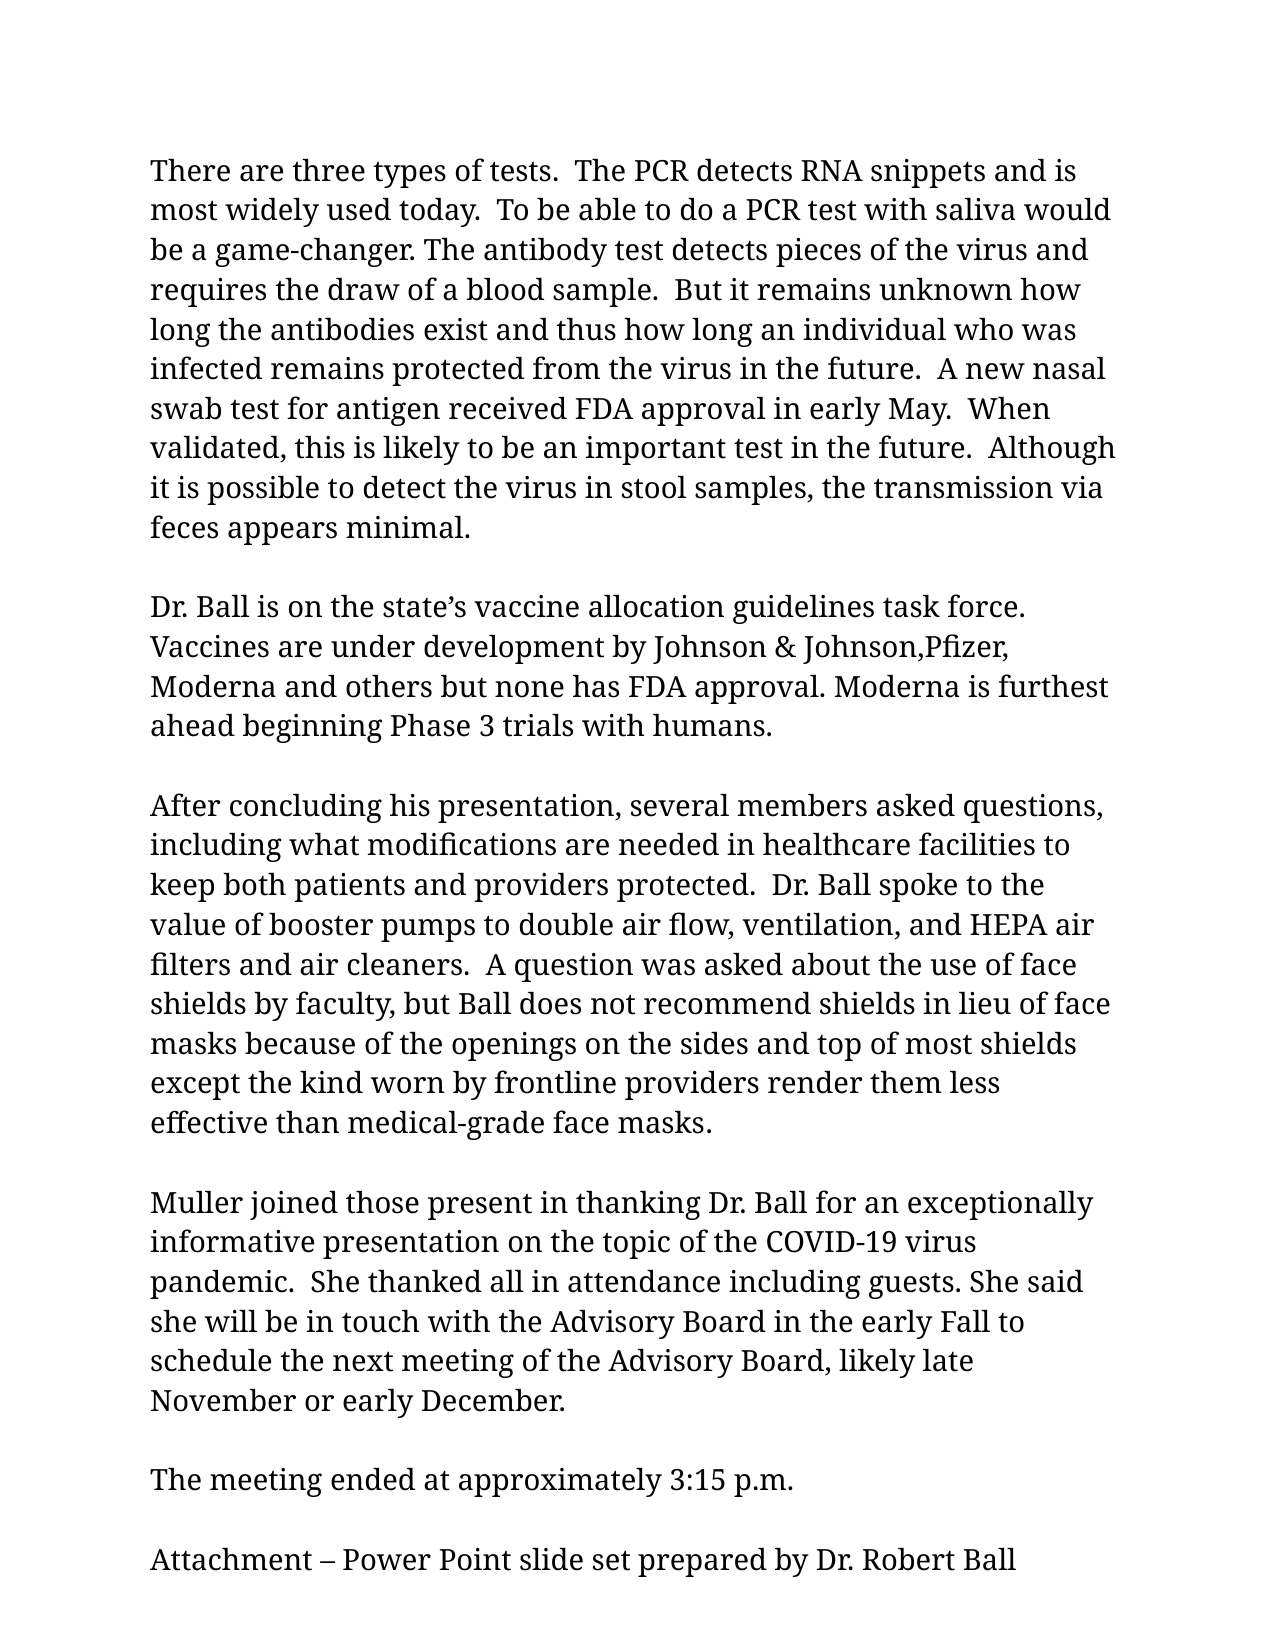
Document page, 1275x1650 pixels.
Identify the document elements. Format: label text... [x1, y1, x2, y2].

subtitle After concluding his presentation, several members asked questions, including what modifications are needed in healthcare facilities to keep both patients and providers protected. Dr. Ball spoke to the value of booster pumps to double air flow, ventilation, and HEPA air filters and air cleaners. A question was asked about the use of face shields by faculty, but Ball does not recommend shields in lieu of face masks because of the openings on the sides and top of most shields except the kind worn by frontline providers render them less effective than medical-grade face masks. [150, 785, 1125, 1142]
subtitle The meeting ended at approximately 3:15 p.m. [150, 1460, 1125, 1499]
subtitle There are three types of tests. The PCR detects RNA snippets and is most widely used today. To be able to do a PCR test with saliva would be a game-changer. The antibody test detects pieces of the virus and requires the draw of a blood sample. But it remains unknown how long the antibodies exist and thus how long an individual who was infected remains protected from the virus in the future. A new nasal swab test for antigen received FDA approval in early May. When validated, this is likely to be an important test in the future. Although it is possible to detect the virus in stool samples, the transmission via feces appears minimal. [150, 150, 1125, 547]
subtitle Attachment – Power Point slide set prepared by Dr. Robert Ball [150, 1539, 1125, 1579]
subtitle Muller joined those present in thanking Dr. Ball for an exceptionally informative presentation on the topic of the COVID-19 virus pandemic. She thanked all in attendance including guests. She said she will be in touch with the Advisory Board in the early Fall to schedule the next meeting of the Advisory Board, likely late November or early December. [150, 1182, 1125, 1420]
subtitle Dr. Ball is on the state’s vaccine allocation guidelines task force. Vaccines are under development by Johnson & Johnson,Pfizer, Moderna and others but none has FDA approval. Moderna is furthest ahead beginning Phase 3 trials with humans. [150, 587, 1125, 745]
